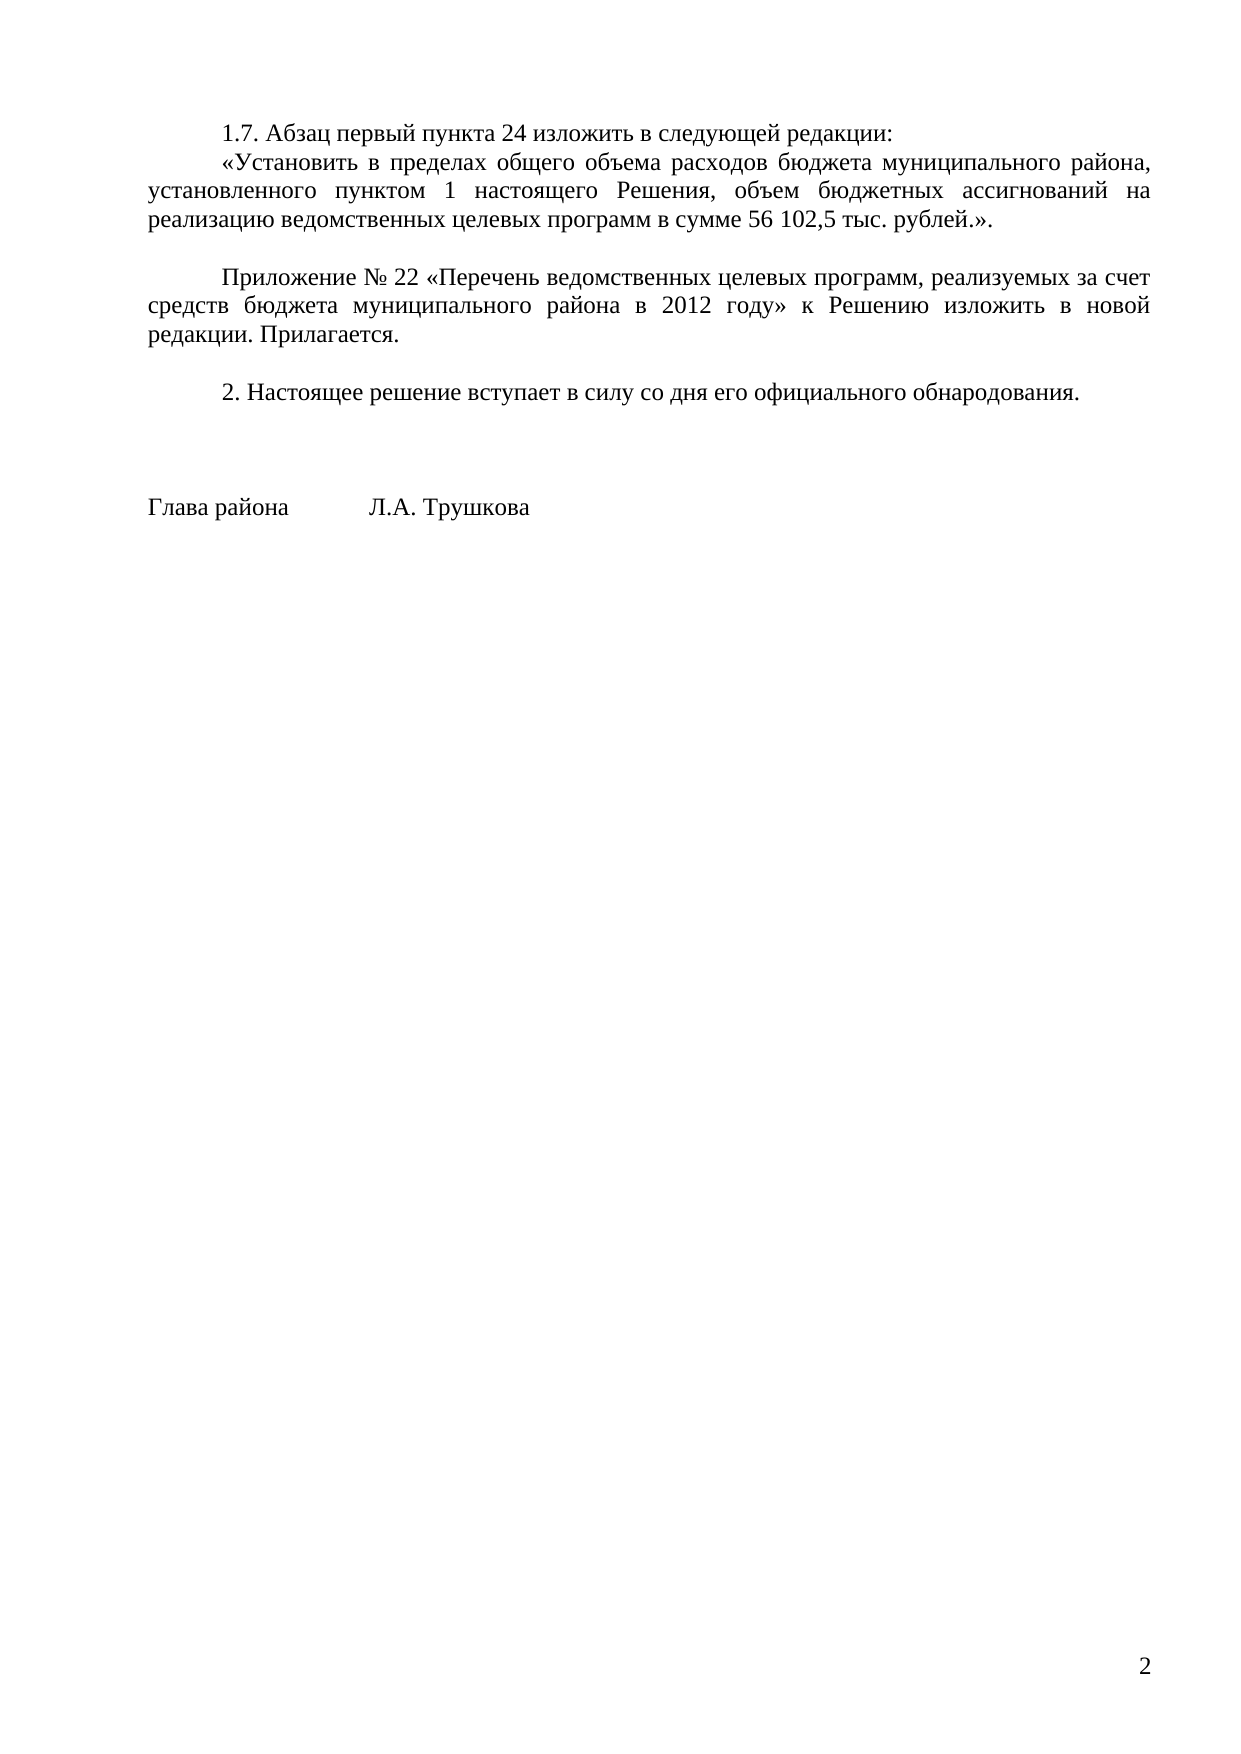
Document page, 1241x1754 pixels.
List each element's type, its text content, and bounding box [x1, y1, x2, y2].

text «Установить в пределах общего объема расходов бюджета муниципального района, установленного пунктом 1 настоящего Решения, объем бюджетных ассигнований на реализацию ведомственных целевых программ в сумме 56 102,5 тыс. рублей.». [148, 147, 1152, 233]
text 2. Настоящее решение вступает в силу со дня его официального обнародования. [148, 377, 1152, 406]
text Приложение № 22 «Перечень ведомственных целевых программ, реализуемых за счет средств бюджета муниципального района в 2012 году» к Решению изложить в новой редакции. Прилагается. [148, 262, 1152, 348]
text 1.7. Абзац первый пункта 24 изложить в следующей редакции: [148, 118, 1152, 147]
text Глава района Л.А. Трушкова [148, 492, 1152, 521]
